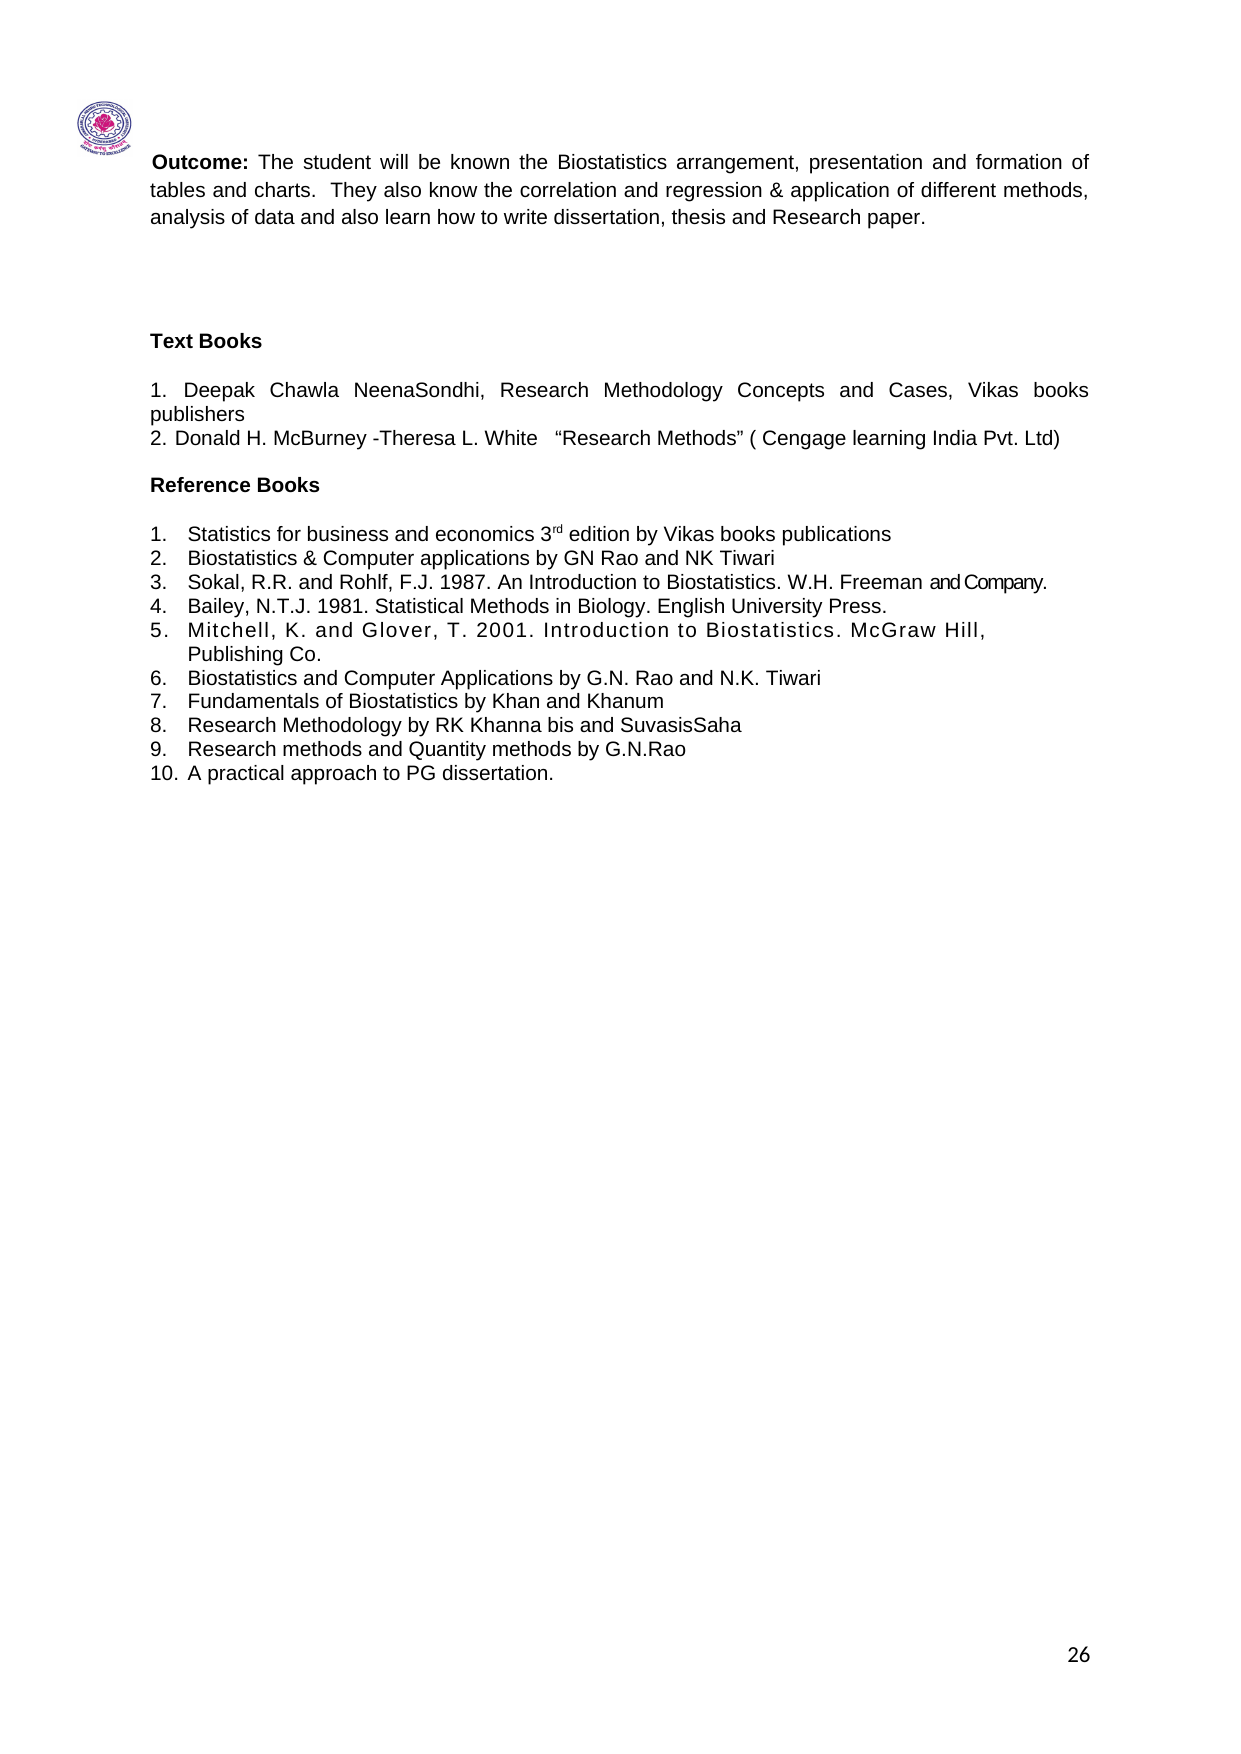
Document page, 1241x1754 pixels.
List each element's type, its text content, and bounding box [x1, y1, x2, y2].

list Research methods and Quantity methods by G.N.Rao [150, 737, 1090, 761]
list Mitchell, K. and Glover, T. 2001. Introduction to Biostatistics. McGraw Hill, Publishing Co. [150, 617, 1090, 665]
list A practical approach to PG dissertation. [150, 761, 1090, 785]
picture [76, 99, 133, 156]
list Fundamentals of Biostatistics by Khan and Khanum [150, 689, 1090, 713]
list Donald H. McBurney -Theresa L. White “Research Methods” ( Cengage learning India Pvt. Ltd) [150, 425, 1090, 449]
text Reference Books [150, 473, 1090, 497]
list Statistics for business and economics 3rd edition by Vikas books publications [150, 522, 1090, 546]
list Bailey, N.T.J. 1981. Statistical Methods in Biology. English University Press. [150, 593, 1090, 617]
list Research Methodology by RK Khanna bis and SuvasisSaha [150, 713, 1090, 737]
text Outcome: The student will be known the Biostatistics arrangement, presentation and formation of tables and charts. They also know the correlation and regression & application of different methods, analysis of data and also learn how to write dissertation, thesis and Research paper. [150, 150, 1090, 229]
list Sokal, R.R. and Rohlf, F.J. 1987. An Introduction to Biostatistics. W.H. Freeman and Company. [150, 569, 1090, 593]
list Biostatistics and Computer Applications by G.N. Rao and N.K. Tiwari [150, 665, 1090, 689]
text Text Books [150, 329, 1090, 353]
list Deepak Chawla NeenaSondhi, Research Methodology Concepts and Cases, Vikas books publishers [150, 377, 1090, 425]
list Biostatistics & Computer applications by GN Rao and NK Tiwari [150, 546, 1090, 569]
